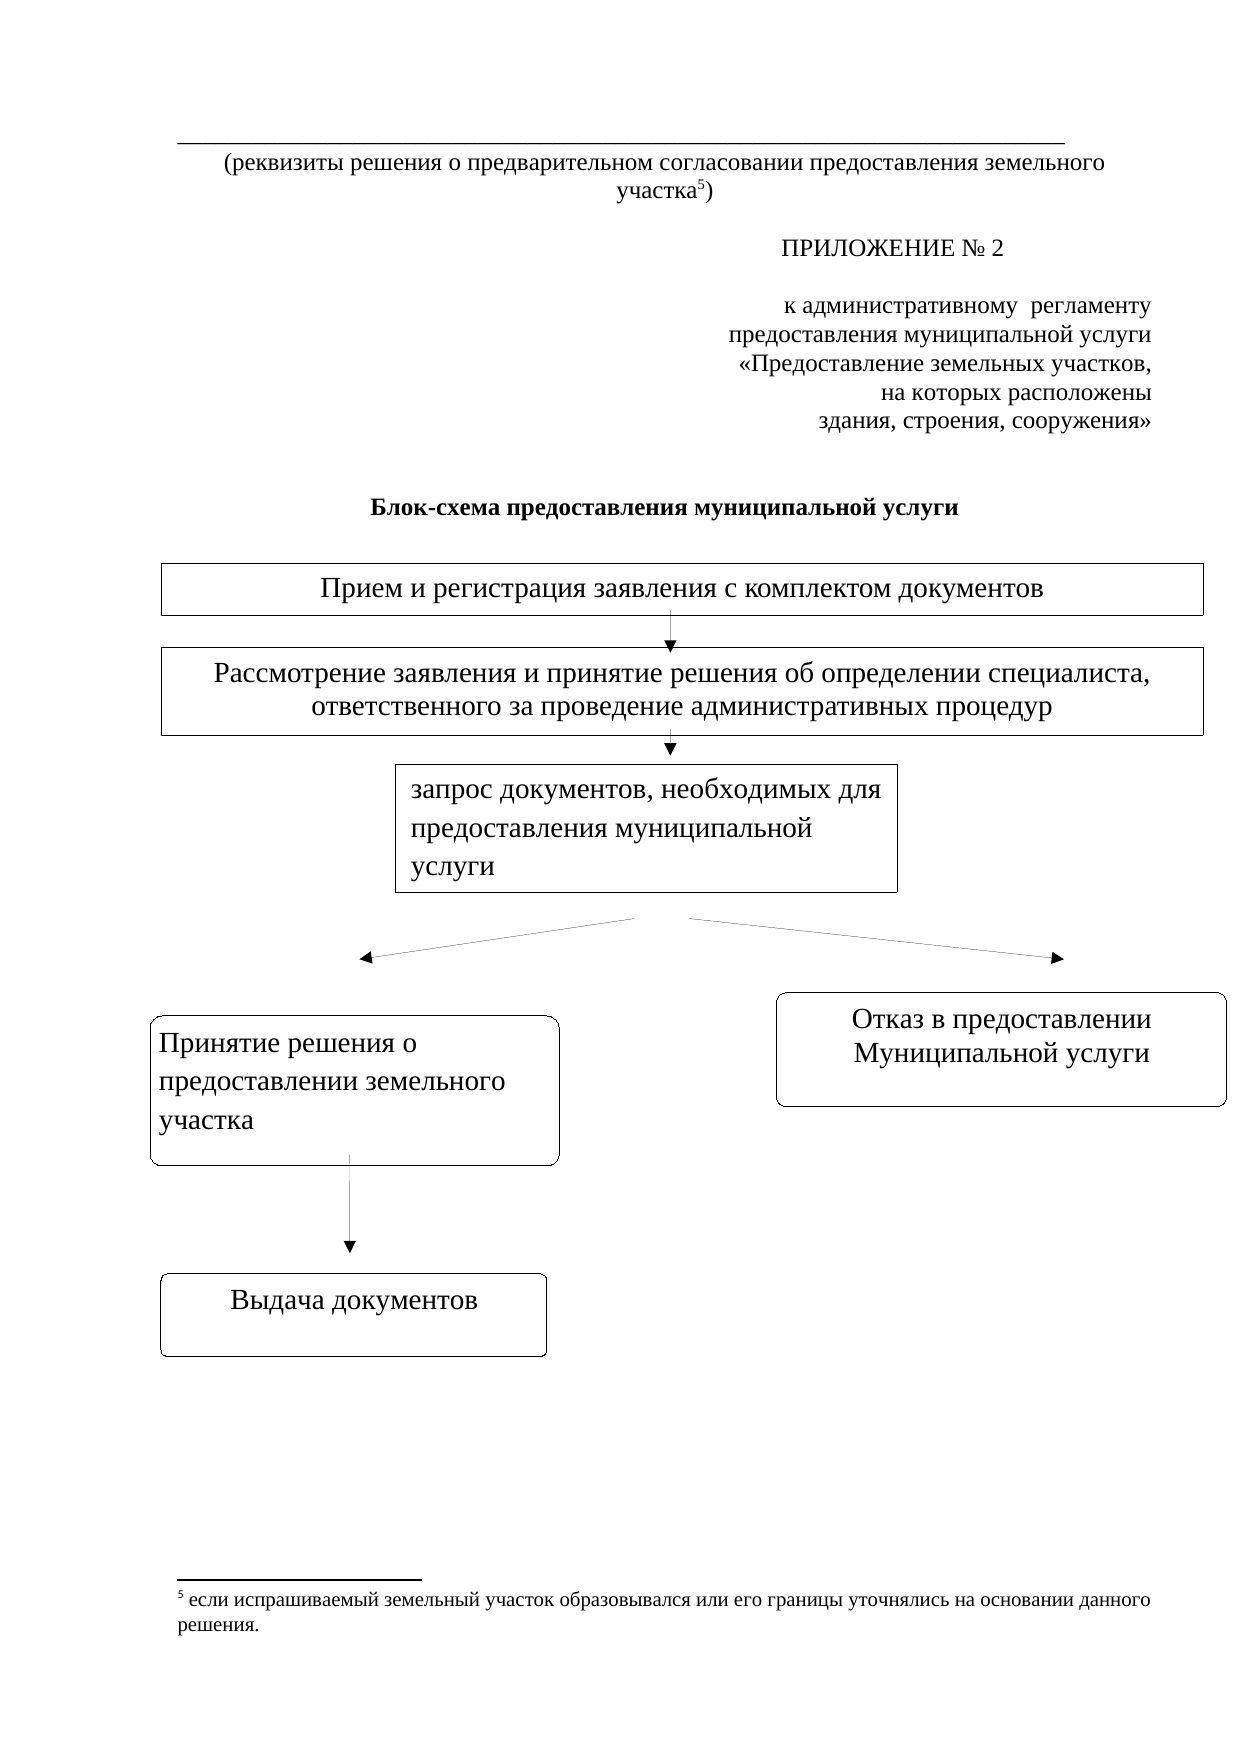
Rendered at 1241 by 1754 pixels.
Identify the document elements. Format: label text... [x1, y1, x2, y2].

text к административному регламенту [177, 291, 1152, 319]
text ПРИЛОЖЕНИЕ № 2 [177, 233, 1152, 262]
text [177, 118, 1152, 147]
text «Предоставление земельных участков, [177, 348, 1152, 377]
text Блок-схема предоставления муниципальной услуги [177, 492, 1152, 521]
text здания, строения, сооружения» [177, 406, 1152, 434]
text (реквизиты решения о предварительном согласовании предоставления земельного участка) [177, 147, 1152, 204]
text на которых расположены [177, 377, 1152, 406]
text предоставления муниципальной услуги [177, 319, 1152, 348]
